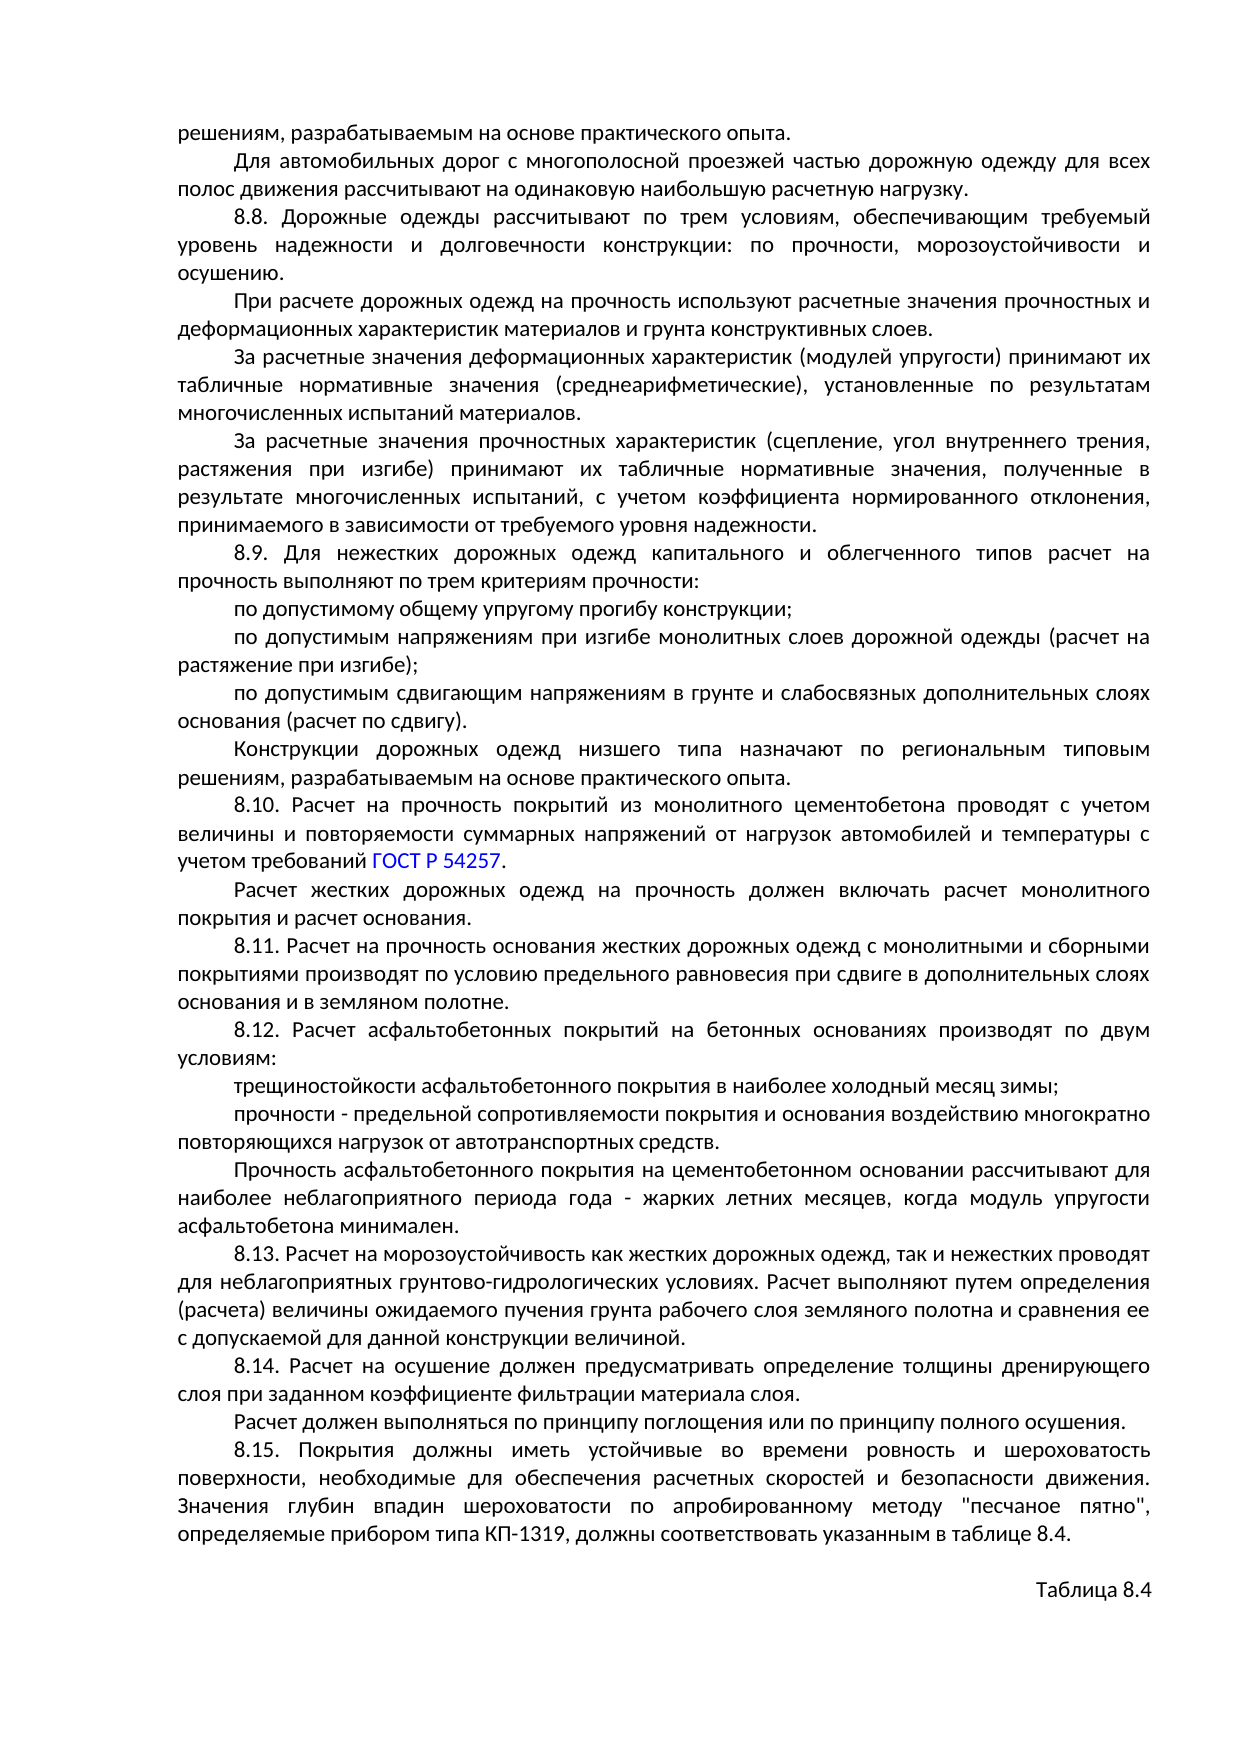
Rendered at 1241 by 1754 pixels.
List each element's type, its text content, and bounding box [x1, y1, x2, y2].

text За расчетные значения прочностных характеристик (сцепление, угол внутреннего трения, растяжения при изгибе) принимают их табличные нормативные значения, полученные в результате многочисленных испытаний, с учетом коэффициента нормированного отклонения, принимаемого в зависимости от требуемого уровня надежности. [177, 426, 1152, 538]
text 8.10. Расчет на прочность покрытий из монолитного цементобетона проводят с учетом величины и повторяемости суммарных напряжений от нагрузок автомобилей и температуры с учетом требований ГОСТ Р 54257. [177, 791, 1152, 875]
text 8.14. Расчет на осушение должен предусматривать определение толщины дренирующего слоя при заданном коэффициенте фильтрации материала слоя. [177, 1351, 1152, 1407]
text При расчете дорожных одежд на прочность используют расчетные значения прочностных и деформационных характеристик материалов и грунта конструктивных слоев. [177, 286, 1152, 342]
text 8.11. Расчет на прочность основания жестких дорожных одежд с монолитными и сборными покрытиями производят по условию предельного равновесия при сдвиге в дополнительных слоях основания и в земляном полотне. [177, 931, 1152, 1015]
text Расчет должен выполняться по принципу поглощения или по принципу полного осушения. [177, 1407, 1152, 1435]
text За расчетные значения деформационных характеристик (модулей упругости) принимают их табличные нормативные значения (среднеарифметические), установленные по результатам многочисленных испытаний материалов. [177, 342, 1152, 426]
text 8.8. Дорожные одежды рассчитывают по трем условиям, обеспечивающим требуемый уровень надежности и долговечности конструкции: по прочности, морозоустойчивости и осушению. [177, 202, 1152, 286]
text по допустимым напряжениям при изгибе монолитных слоев дорожной одежды (расчет на растяжение при изгибе); [177, 622, 1152, 678]
text по допустимому общему упругому прогибу конструкции; [177, 594, 1152, 622]
text Конструкции дорожных одежд низшего типа назначают по региональным типовым решениям, разрабатываемым на основе практического опыта. [177, 734, 1152, 791]
text Для автомобильных дорог с многополосной проезжей частью дорожную одежду для всех полос движения рассчитывают на одинаковую наибольшую расчетную нагрузку. [177, 146, 1152, 202]
text Таблица 8.4 [177, 1575, 1152, 1603]
text Расчет жестких дорожных одежд на прочность должен включать расчет монолитного покрытия и расчет основания. [177, 875, 1152, 931]
text по допустимым сдвигающим напряжениям в грунте и слабосвязных дополнительных слоях основания (расчет по сдвигу). [177, 678, 1152, 734]
text 8.9. Для нежестких дорожных одежд капитального и облегченного типов расчет на прочность выполняют по трем критериям прочности: [177, 538, 1152, 594]
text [177, 118, 1152, 146]
text Прочность асфальтобетонного покрытия на цементобетонном основании рассчитывают для наиболее неблагоприятного периода года - жарких летних месяцев, когда модуль упругости асфальтобетона минимален. [177, 1155, 1152, 1239]
text 8.13. Расчет на морозоустойчивость как жестких дорожных одежд, так и нежестких проводят для неблагоприятных грунтово-гидрологических условиях. Расчет выполняют путем определения (расчета) величины ожидаемого пучения грунта рабочего слоя земляного полотна и сравнения ее с допускаемой для данной конструкции величиной. [177, 1239, 1152, 1351]
text 8.15. Покрытия должны иметь устойчивые во времени ровность и шероховатость поверхности, необходимые для обеспечения расчетных скоростей и безопасности движения. Значения глубин впадин шероховатости по апробированному методу "песчаное пятно", определяемые прибором типа КП-1319, должны соответствовать указанным в таблице 8.4. [177, 1435, 1152, 1547]
text 8.12. Расчет асфальтобетонных покрытий на бетонных основаниях производят по двум условиям: [177, 1015, 1152, 1071]
text трещиностойкости асфальтобетонного покрытия в наиболее холодный месяц зимы; [177, 1071, 1152, 1099]
text прочности - предельной сопротивляемости покрытия и основания воздействию многократно повторяющихся нагрузок от автотранспортных средств. [177, 1099, 1152, 1155]
